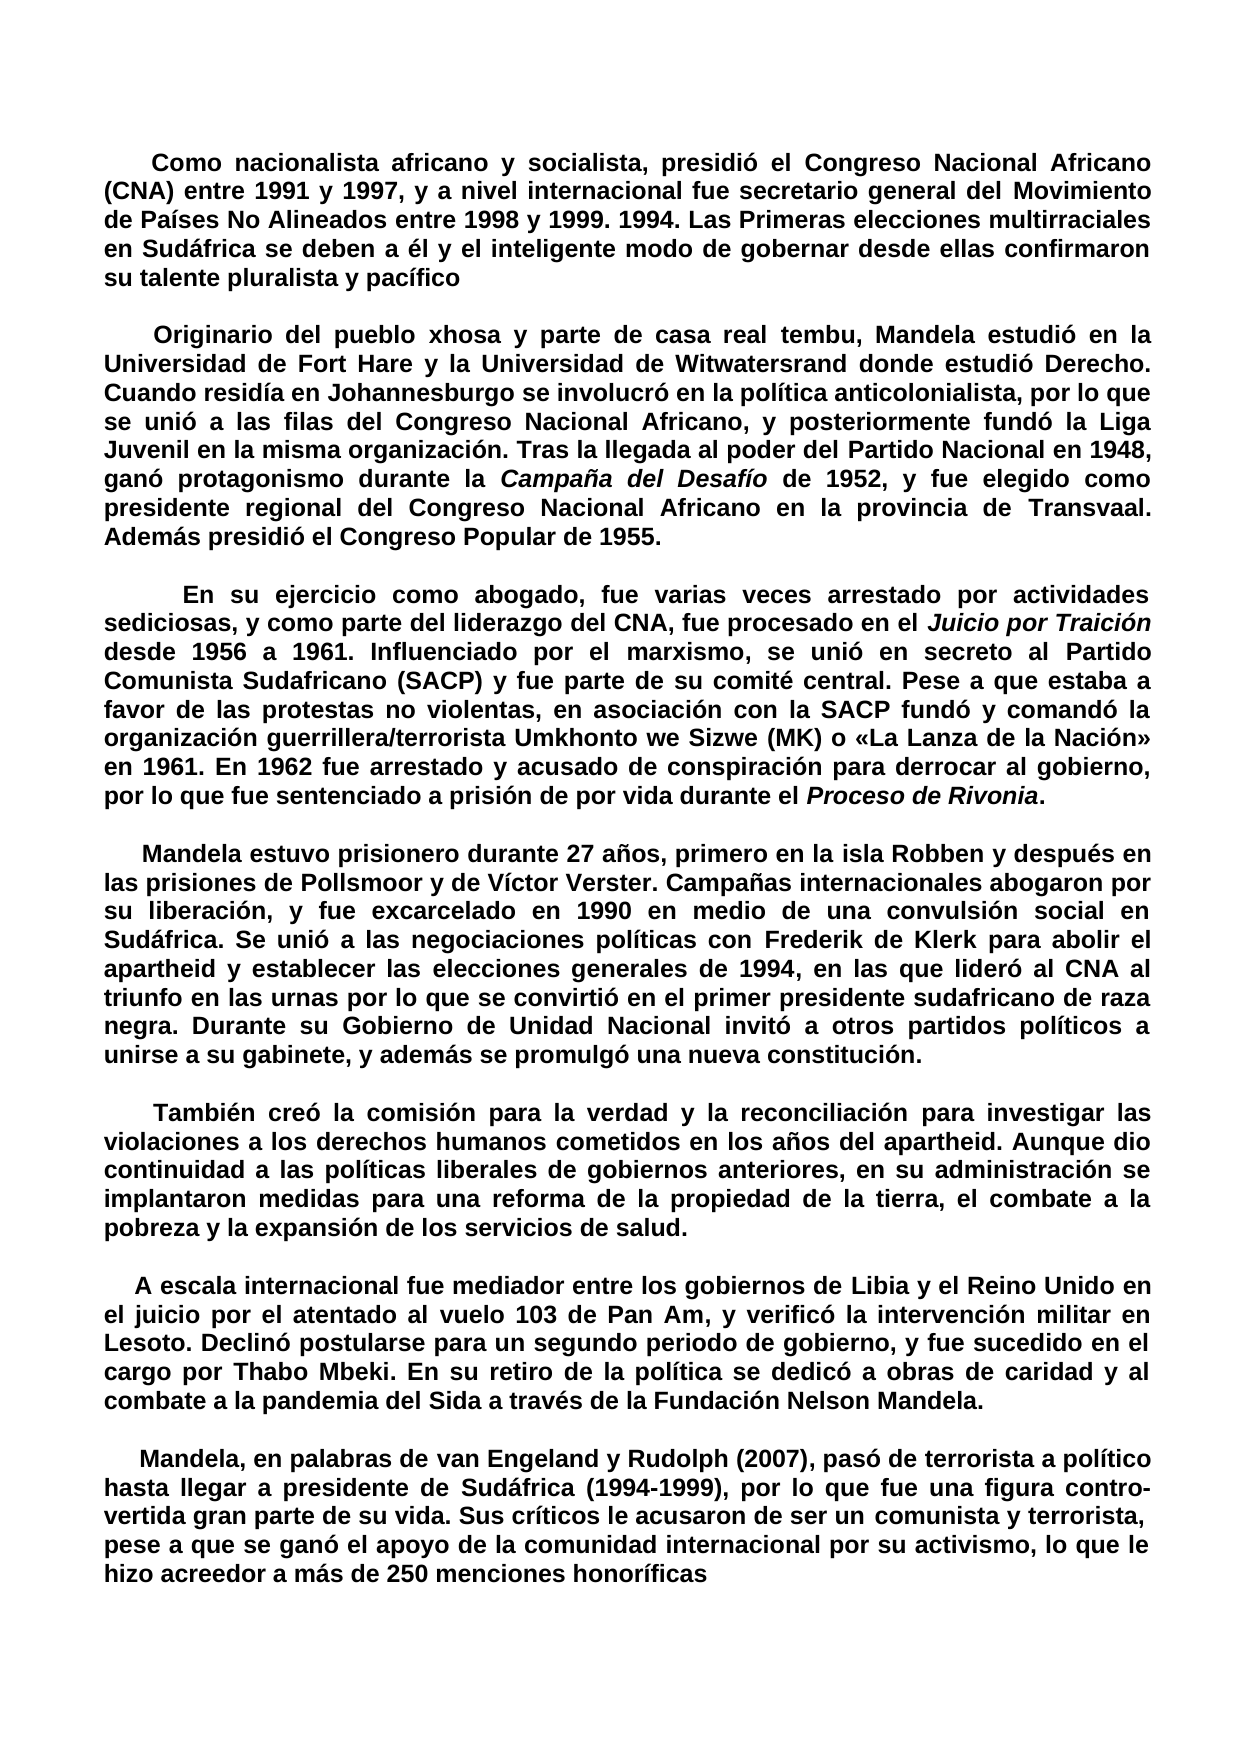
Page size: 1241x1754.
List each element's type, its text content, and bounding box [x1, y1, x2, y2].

text Mandela, en palabras de van Engeland y Rudolph (2007), pasó de terrorista a político hasta llegar a presidente de Sudáfrica (1994-1999), por lo que fue una figura contro-vertida gran parte de su vida. Sus críticos le acusaron de ser un comunista y terrorista, ​ pese a que se ganó el apoyo de la comunidad internacional por su activismo, lo que le hizo acreedor a más de 250 menciones honoríficas [103, 1444, 1152, 1588]
text Como nacionalista africano y socialista, presidió el Congreso Nacional Africano (CNA) entre 1991 y 1997, y a nivel internacional fue secretario general del Movimiento de Países No Alineados entre 1998 y 1999. 1994. Las Primeras elecciones multirraciales en Sudáfrica se deben a él y el inteligente modo de gobernar desde ellas confirmaron su talente pluralista y pacífico [103, 148, 1152, 291]
text También creó la comisión para la verdad y la reconciliación para investigar las violaciones a los derechos humanos cometidos en los años del apartheid. Aunque dio continuidad a las políticas liberales de gobiernos anteriores, en su administración se implantaron medidas para una reforma de la propiedad de la tierra, el combate a la pobreza y la expansión de los servicios de salud. [103, 1098, 1152, 1242]
text Originario del pueblo xhosa y parte de casa real tembu, Mandela estudió en la Universidad de Fort Hare y la Universidad de Witwatersrand donde estudió Derecho. Cuando residía en Johannesburgo se involucró en la política anticolonialista, por lo que se unió a las filas del Congreso Nacional Africano, y posteriormente fundó la Liga Juvenil en la misma organización. Tras la llegada al poder del Partido Nacional en 1948, ganó protagonismo durante la Campaña del Desafío de 1952, y fue elegido como presidente regional del Congreso Nacional Africano en la provincia de Transvaal. Además presidió el Congreso Popular de 1955. [103, 321, 1152, 551]
text A escala internacional fue mediador entre los gobiernos de Libia y el Reino Unido en el juicio por el atentado al vuelo 103 de Pan Am, y verificó la intervención militar en Lesoto. Declinó postularse para un segundo periodo de gobierno, y fue sucedido en el cargo por Thabo Mbeki. En su retiro de la política se dedicó a obras de caridad y al combate a la pandemia del Sida a través de la Fundación Nelson Mandela. [103, 1271, 1152, 1415]
text En su ejercicio como abogado, fue varias veces arrestado por actividades sediciosas, y como parte del liderazgo del CNA, fue procesado en el Juicio por Traición desde 1956 a 1961. Influenciado por el marxismo, se unió en secreto al Partido Comunista Sudafricano (SACP) y fue parte de su comité central. Pese a que estaba a favor de las protestas no violentas, en asociación con la SACP fundó y comandó la organización guerrillera/terrorista Umkhonto we Sizwe (MK) o «La Lanza de la Nación» en 1961.​ En 1962 fue arrestado y acusado de conspiración para derrocar al gobierno, por lo que fue sentenciado a prisión de por vida durante el Proceso de Rivonia. [103, 580, 1152, 810]
text Mandela estuvo prisionero durante 27 años, primero en la isla Robben y después en las prisiones de Pollsmoor y de Víctor Verster. Campañas internacionales abogaron por su liberación, y fue excarcelado en 1990 en medio de una convulsión social en Sudáfrica. Se unió a las negociaciones políticas con Frederik de Klerk para abolir el apartheid y establecer las elecciones generales de 1994, en las que lideró al CNA al triunfo en las urnas por lo que se convirtió en el primer presidente sudafricano de raza negra. Durante su Gobierno de Unidad Nacional invitó a otros partidos políticos a unirse a su gabinete, y además se promulgó una nueva constitución. [103, 839, 1152, 1069]
